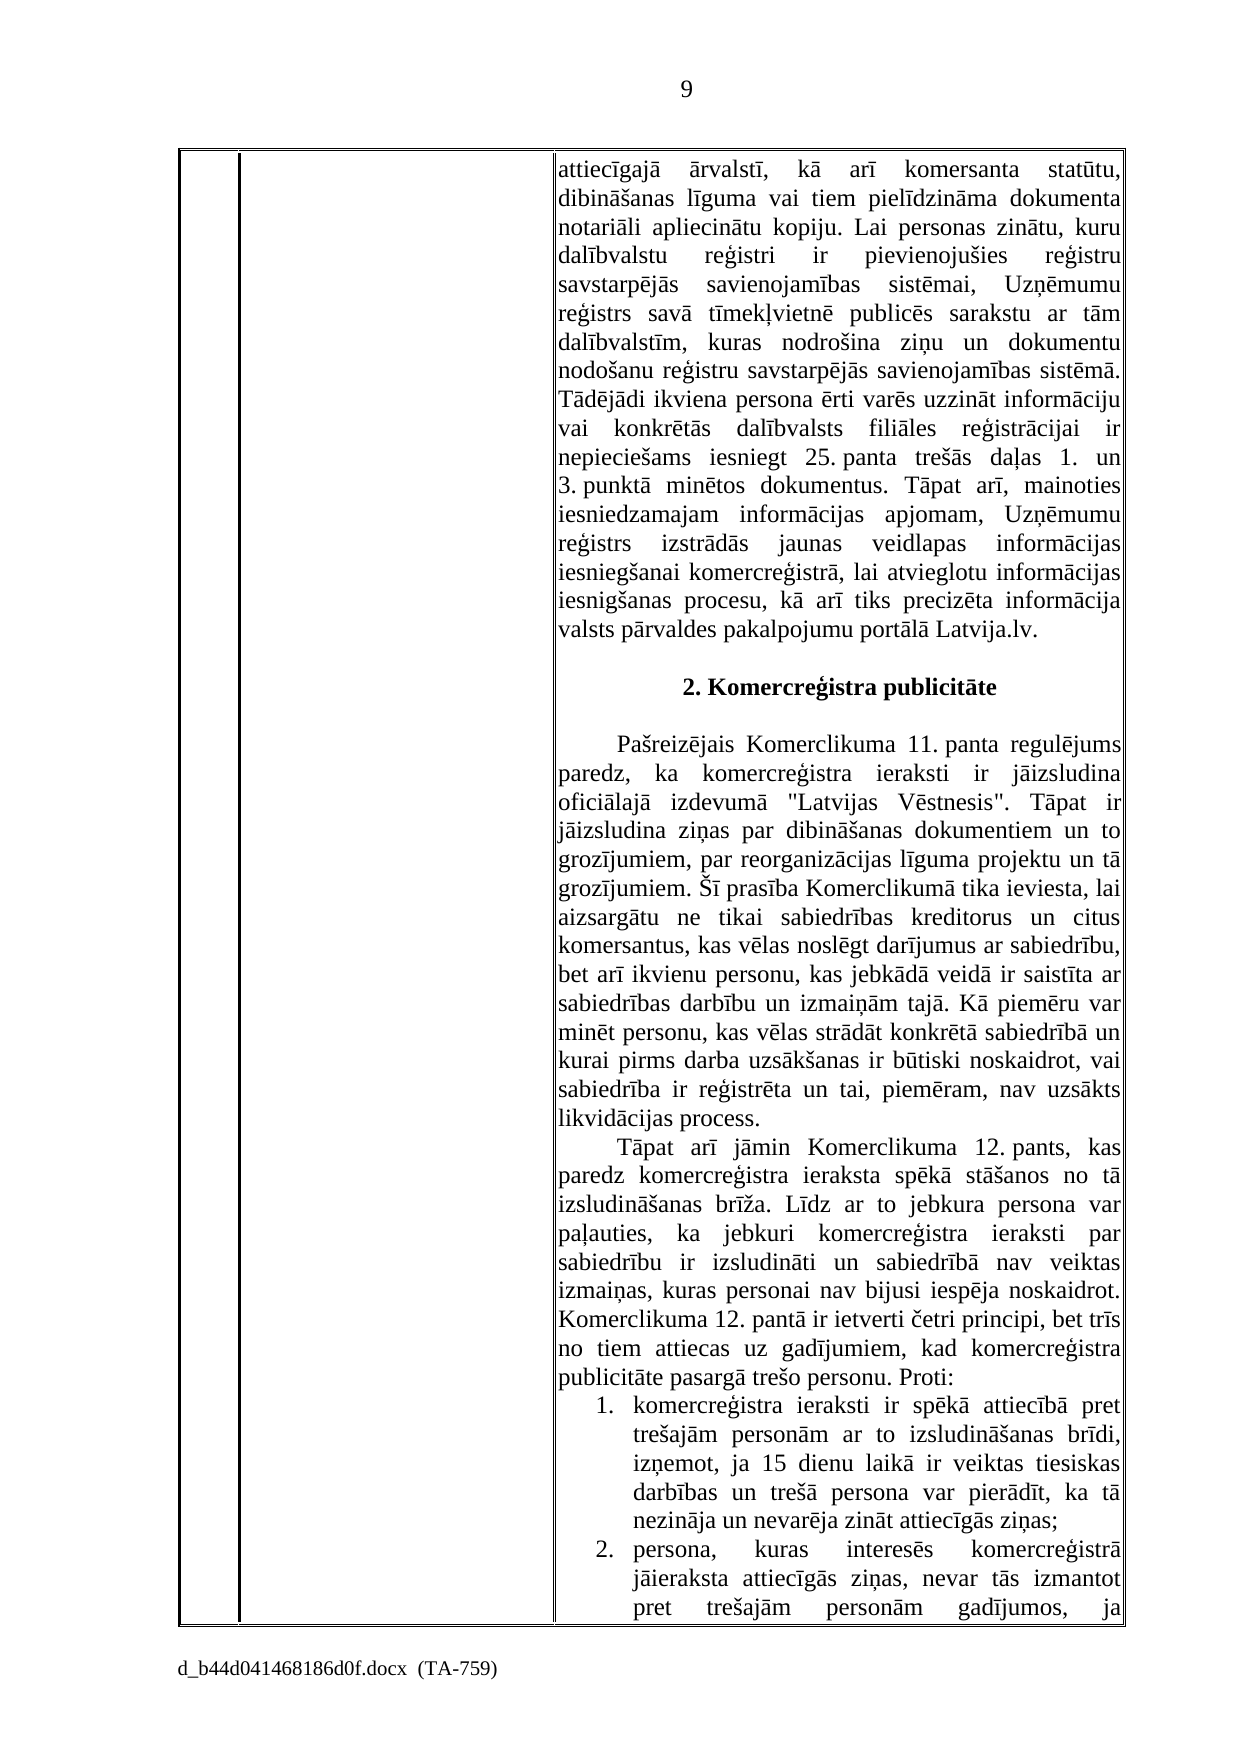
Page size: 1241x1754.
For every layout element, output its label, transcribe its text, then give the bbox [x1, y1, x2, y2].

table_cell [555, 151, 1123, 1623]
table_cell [239, 151, 555, 1623]
table_cell 2. [180, 149, 239, 1623]
